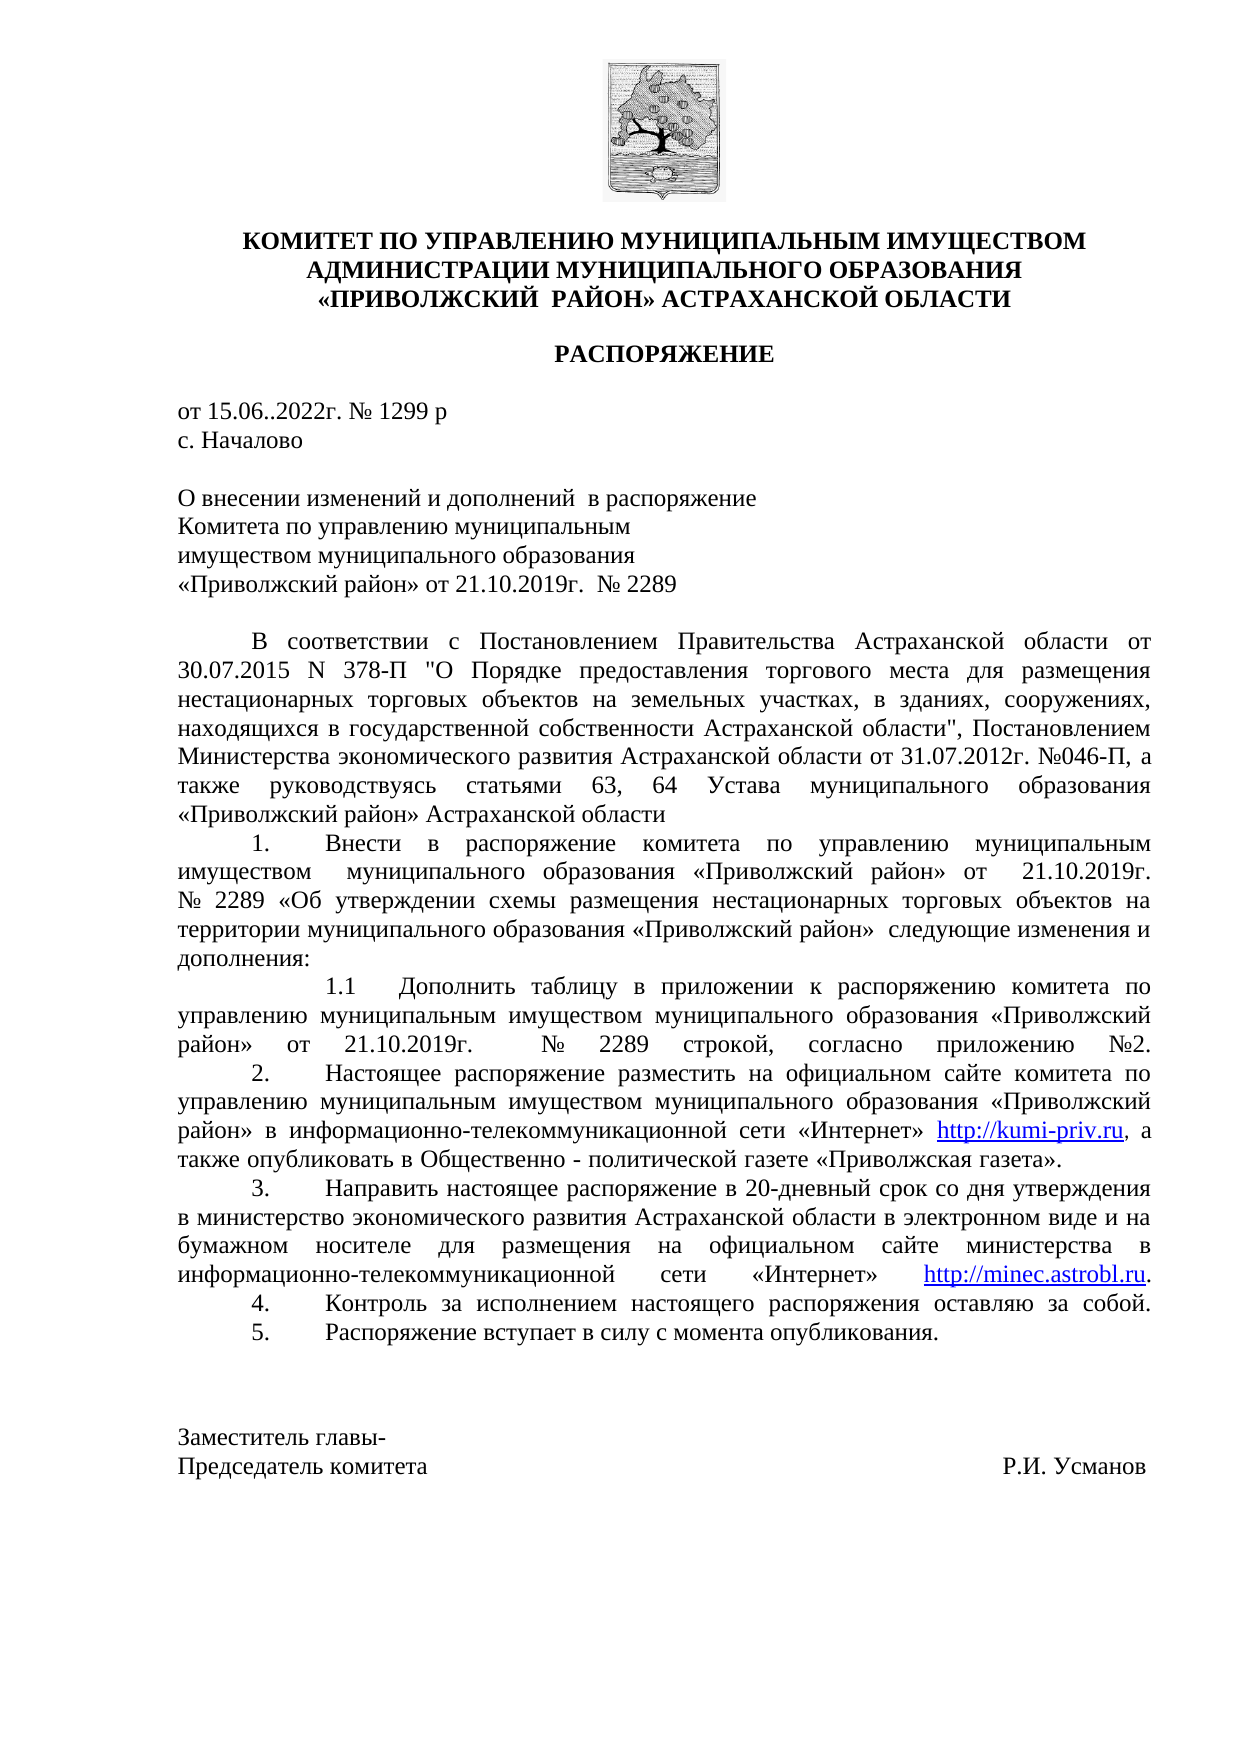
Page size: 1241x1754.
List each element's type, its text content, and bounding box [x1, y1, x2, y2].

text «Приволжский район» от 21.10.2019г. № 2289 [177, 569, 1152, 598]
text Председатель комитета Р.И. Усманов [177, 1451, 1152, 1480]
picture [602, 59, 727, 202]
text имуществом муниципального образования [177, 540, 1152, 569]
text 1. Внести в распоряжение комитета по управлению муниципальным имуществом муниципального образования «Приволжский район» от 21.10.2019г. № 2289 «Об утверждении схемы размещения нестационарных торговых объектов на территории муниципального образования «Приволжский район» следующие изменения и дополнения: [177, 828, 1152, 971]
text Заместитель главы- [177, 1422, 1152, 1451]
text О внесении изменений и дополнений в распоряжение [177, 483, 1152, 511]
text КОМИТЕТ ПО УПРАВЛЕНИЮ МУНИЦИПАЛЬНЫМ ИМУЩЕСТВОМ АДМИНИСТРАЦИИ МУНИЦИПАЛЬНОГО ОБРАЗОВАНИЯ [177, 226, 1152, 284]
text от 15.06..2022г. № 1299 р [177, 396, 1152, 425]
text с. Началово [177, 425, 1152, 454]
text РАСПОРЯЖЕНИЕ [177, 339, 1152, 368]
text 1.1 Дополнить таблицу в приложении к распоряжению комитета по управлению муниципальным имуществом муниципального образования «Приволжский район» от 21.10.2019г. № 2289 строкой, согласно приложению №2. 2. Настоящее распоряжение разместить на официальном сайте комитета по управлению муниципальным имуществом муниципального образования «Приволжский район» в информационно-телекоммуникационной сети «Интернет» http://kumi-priv.ru, а также опубликовать в Общественно - политической газете «Приволжская газета». 3. Направить настоящее распоряжение в 20-дневный срок со дня утверждения в министерство экономического развития Астраханской области в электронном виде и на бумажном носителе для размещения на официальном сайте министерства в информационно-телекоммуникационной сети «Интернет» http://minec.astrobl.ru. 4. Контроль за исполнением настоящего распоряжения оставляю за собой. 5. Распоряжение вступает в силу с момента опубликования. [177, 971, 1152, 1346]
text «ПРИВОЛЖСКИЙ РАЙОН» АСТРАХАНСКОЙ ОБЛАСТИ [177, 284, 1152, 313]
text В соответствии с Постановлением Правительства Астраханской области от 30.07.2015 N 378-П "О Порядке предоставления торгового места для размещения нестационарных торговых объектов на земельных участках, в зданиях, сооружениях, находящихся в государственной собственности Астраханской области", Постановлением Министерства экономического развития Астраханской области от 31.07.2012г. №046-П, а также руководствуясь статьями 63, 64 Устава муниципального образования «Приволжский район» Астраханской области [177, 626, 1152, 828]
text Комитета по управлению муниципальным [177, 511, 1152, 540]
